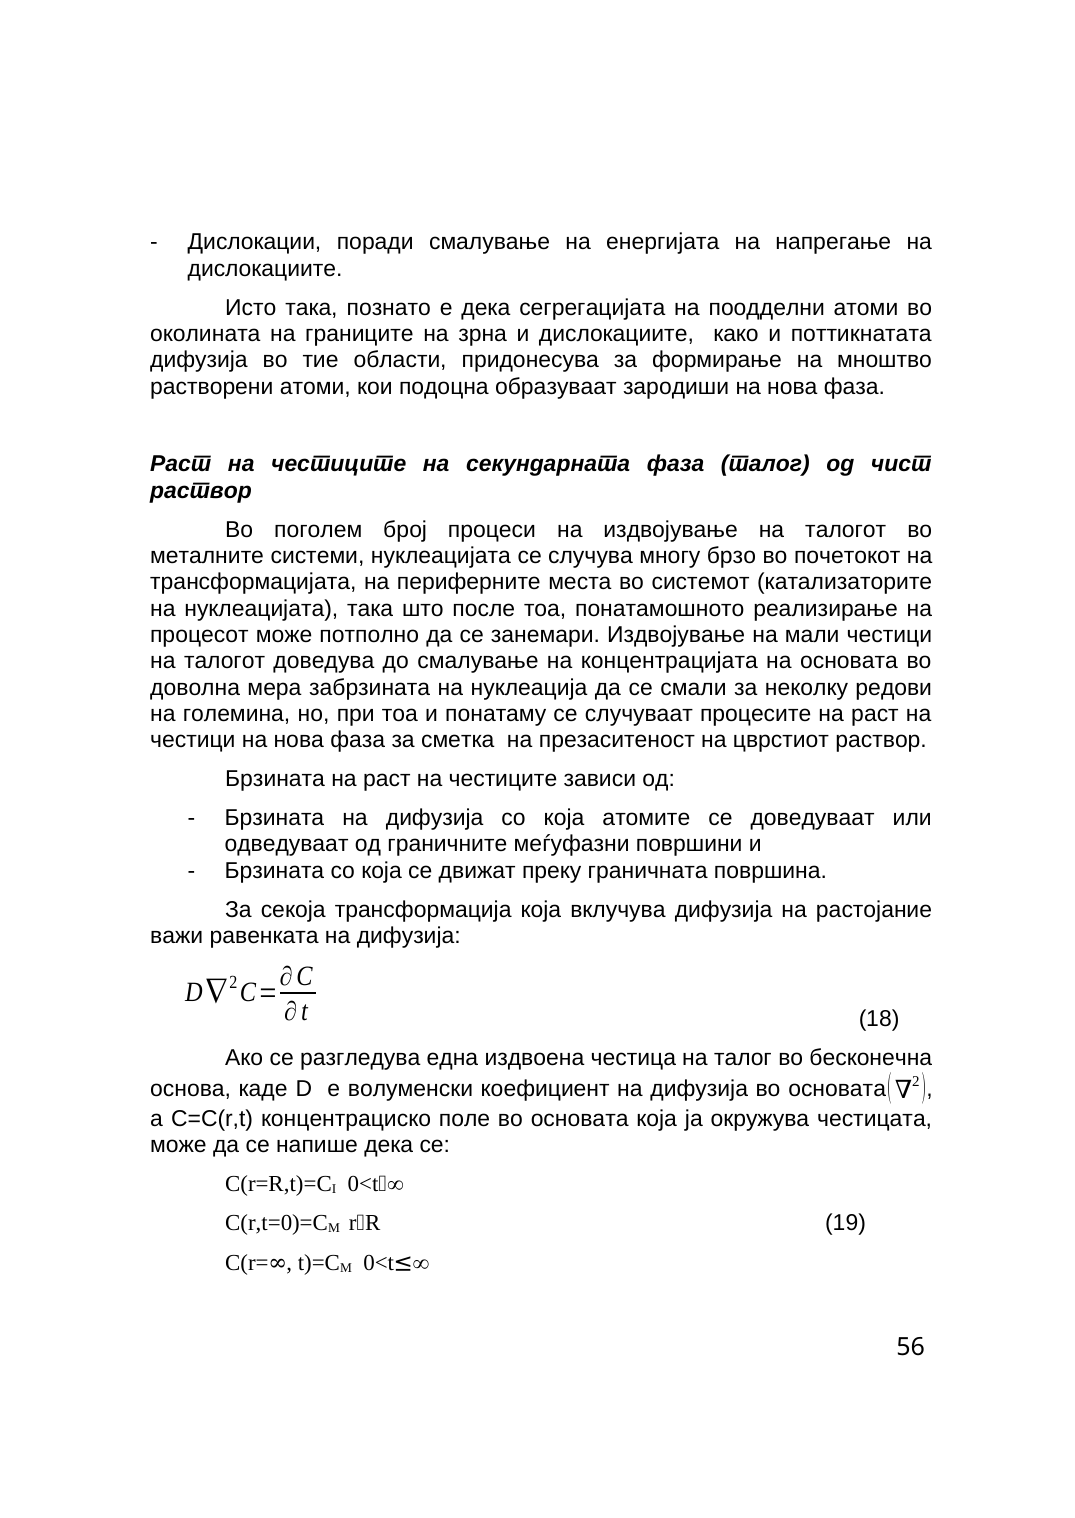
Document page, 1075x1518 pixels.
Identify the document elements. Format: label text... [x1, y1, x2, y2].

subtitle Брзината со која се движат преку граничната површина. [187, 857, 932, 883]
subtitle Во поголем број процеси на издвојување на талогот во металните системи, нуклеацијата се случува многу брзо во почетокот на трансформацијата, на периферните места во системот (катализаторите на нуклеацијата), така што после тоа, понатамошното реализирање на процесот може потполно да се занемари. Издвојување на мали честици на талогот доведува до смалување на концентрацијата на основата во доволна мера забрзината на нуклеација да се смали за неколку редови на големина, но, при тоа и понатаму се случуваат процесите на раст на честици на нова фаза за сметка на презаситеност на цврстиот раствор. [150, 516, 932, 753]
subtitle Дислокации, поради смалување на енергијата на напрегање на дислокациите. [150, 228, 932, 281]
subtitle Брзината на дифузија со која атомите се доведуваат или одведуваат од граничните меѓуфазни површини и [187, 804, 932, 857]
subtitle Брзината на раст на честиците зависи од: [150, 765, 932, 792]
subtitle За секоја трансформација која вклучува дифузија на растојание важи равенката на дифузија: [150, 896, 932, 948]
subtitle Исто така, познато е дека сегрегацијата на поодделни атоми во околината на границите на зрна и дислокациите, како и поттикнатата дифузија во тие области, придонесува за формирање на мноштво растворени атоми, кои подоцна образуваат зародиши на нова фаза. [150, 293, 932, 399]
subtitle C(r,t=0)=CM rR (19) [150, 1209, 932, 1236]
subtitle Раст на честиците на секундарната фаза (талог) од чист раствор [150, 450, 932, 503]
subtitle (18) [150, 961, 932, 1032]
subtitle C(r=∞, t)=CM 0<t≤ [150, 1248, 932, 1276]
subtitle C(r=R,t)=CI 0<t [150, 1170, 932, 1197]
subtitle Ако се разгледува една издвоена честица на талог во бесконечна основа, каде D е волуменски коефициент на дифузија во основата, а C=C(r,t) концентрациско поле во основата која ја окружува честицата, може да се напише дека се: [150, 1044, 932, 1158]
